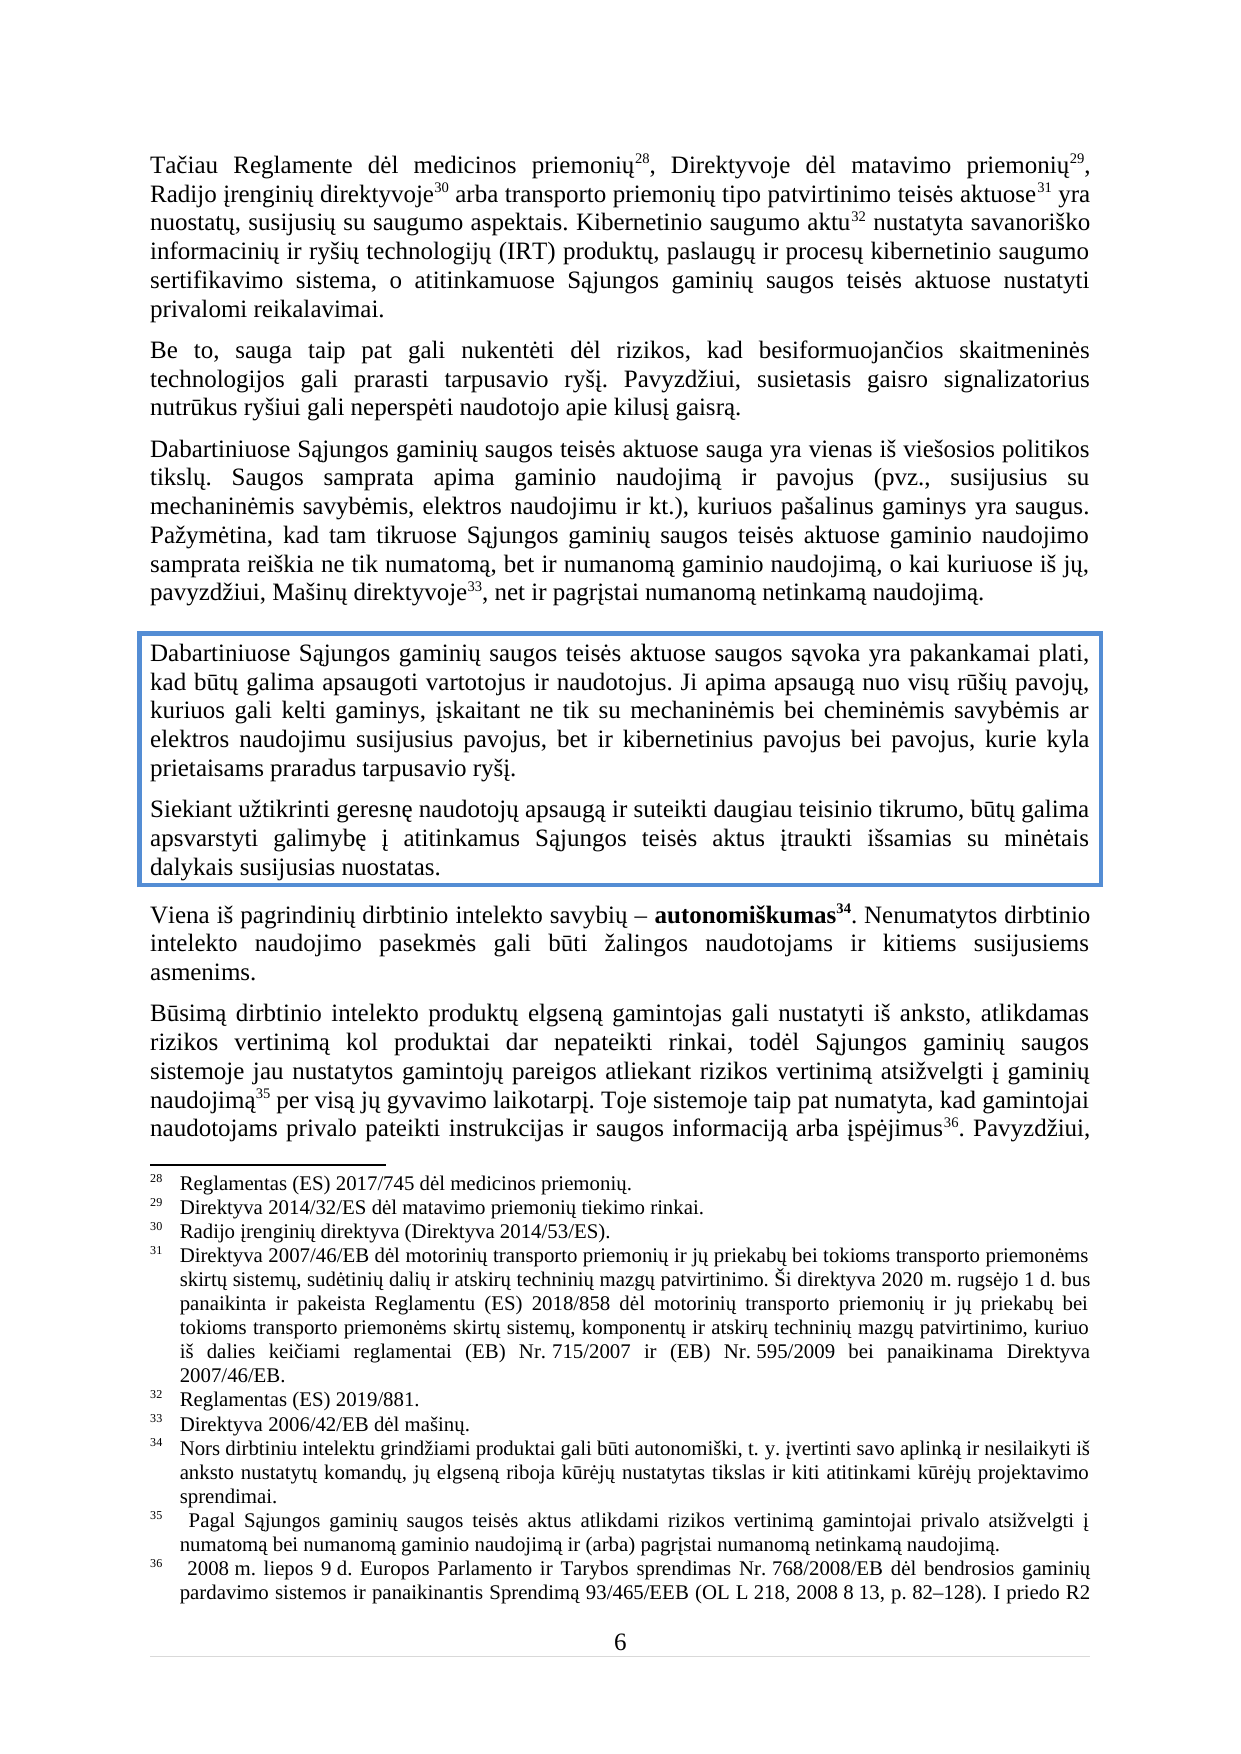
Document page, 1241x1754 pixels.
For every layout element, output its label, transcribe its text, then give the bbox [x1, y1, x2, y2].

text Viena iš pagrindinių dirbtinio intelekto savybių – autonomiškumas. Nenumatytos dirbtinio intelekto naudojimo pasekmės gali būti žalingos naudotojams ir kitiems susijusiems asmenims. [150, 900, 1090, 986]
text Dabartiniuose Sąjungos gaminių saugos teisės aktuose sauga yra vienas iš viešosios politikos tikslų. Saugos samprata apima gaminio naudojimą ir pavojus (pvz., susijusius su mechaninėmis savybėmis, elektros naudojimu ir kt.), kuriuos pašalinus gaminys yra saugus. Pažymėtina, kad tam tikruose Sąjungos gaminių saugos teisės aktuose gaminio naudojimo samprata reiškia ne tik numatomą, bet ir numanomą gaminio naudojimą, o kai kuriuose iš jų, pavyzdžiui, Mašinų direktyvoje, net ir pagrįstai numanomą netinkamą naudojimą. [150, 434, 1090, 606]
text Būsimą dirbtinio intelekto produktų elgseną gamintojas gali nustatyti iš anksto, atlikdamas rizikos vertinimą kol produktai dar nepateikti rinkai, todėl Sąjungos gaminių saugos sistemoje jau nustatytos gamintojų pareigos atliekant rizikos vertinimą atsižvelgti į gaminių naudojimą per visą jų gyvavimo laikotarpį. Toje sistemoje taip pat numatyta, kad gamintojai naudotojams privalo pateikti instrukcijas ir saugos informaciją arba įspėjimus. Pavyzdžiui, Radijo įrenginių direktyvoje reikalaujama, kad gamintojas pateiktų instrukcijas, kuriose nurodoma, kaip radijo įrenginius naudoti pagal numatytą paskirtį. [150, 998, 1090, 1142]
text Be to, sauga taip pat gali nukentėti dėl rizikos, kad besiformuojančios skaitmeninės technologijos gali prarasti tarpusavio ryšį. Pavyzdžiui, susietasis gaisro signalizatorius nutrūkus ryšiui gali neperspėti naudotojo apie kilusį gaisrą. [150, 335, 1090, 421]
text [150, 150, 1090, 322]
text Dabartiniuose Sąjungos gaminių saugos teisės aktuose saugos sąvoka yra pakankamai plati, kad būtų galima apsaugoti vartotojus ir naudotojus. Ji apima apsaugą nuo visų rūšių pavojų, kuriuos gali kelti gaminys, įskaitant ne tik su mechaninėmis bei cheminėmis savybėmis ar elektros naudojimu susijusius pavojus, bet ir kibernetinius pavojus bei pavojus, kurie kyla prietaisams praradus tarpusavio ryšį. [142, 636, 1099, 782]
text Siekiant užtikrinti geresnę naudotojų apsaugą ir suteikti daugiau teisinio tikrumo, būtų galima apsvarstyti galimybę į atitinkamus Sąjungos teisės aktus įtraukti išsamias su minėtais dalykais susijusias nuostatas. [142, 787, 1099, 883]
